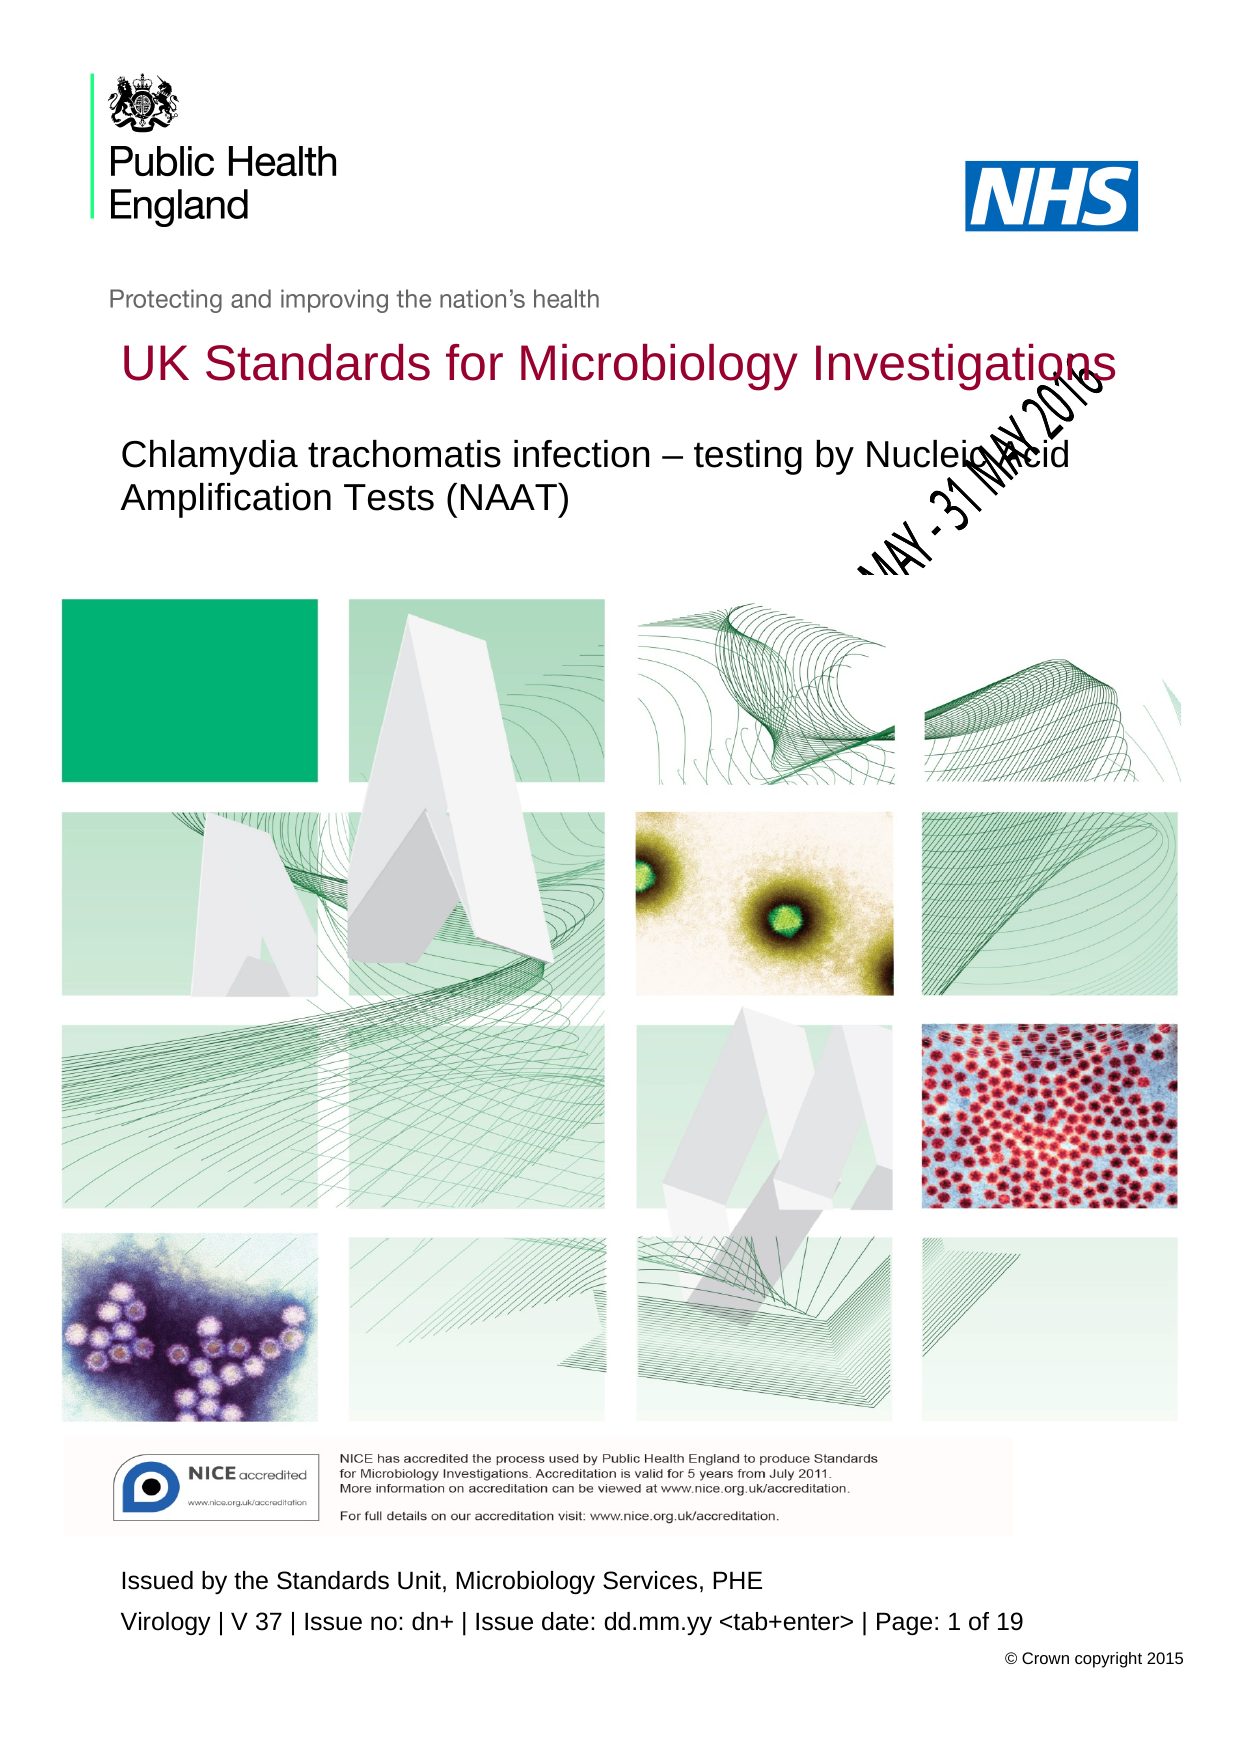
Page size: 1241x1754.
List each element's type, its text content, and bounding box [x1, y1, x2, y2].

text Chlamydia trachomatis infection – testing by Nucleic Acid Amplification Tests (NAAT) [120, 432, 1184, 518]
picture [1, 575, 1239, 1536]
text UK Standards for Microbiology Investigations [120, 333, 1183, 391]
picture [1, 2, 1240, 332]
